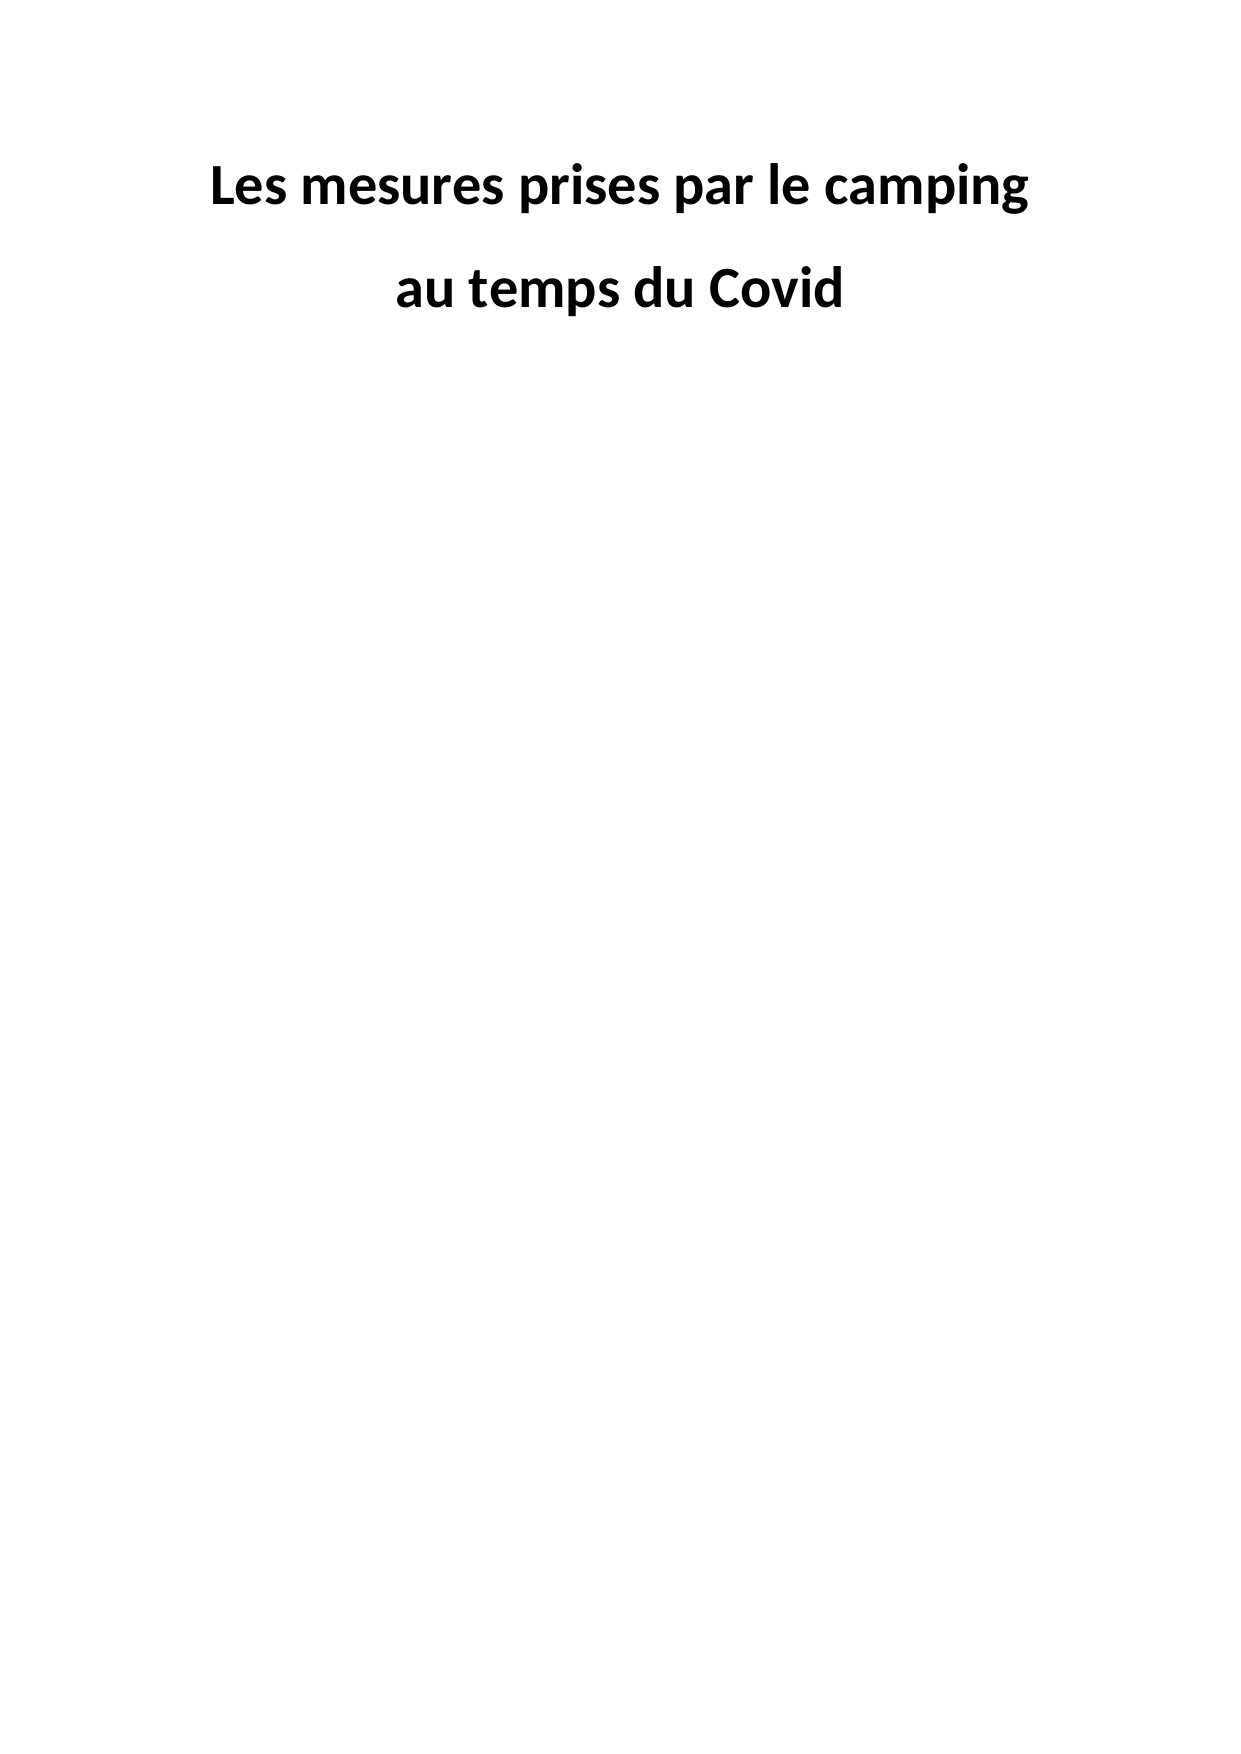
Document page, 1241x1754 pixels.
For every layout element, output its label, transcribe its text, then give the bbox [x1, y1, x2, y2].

text Les mesures prises par le camping [148, 148, 1093, 219]
text au temps du Covid [148, 250, 1093, 322]
